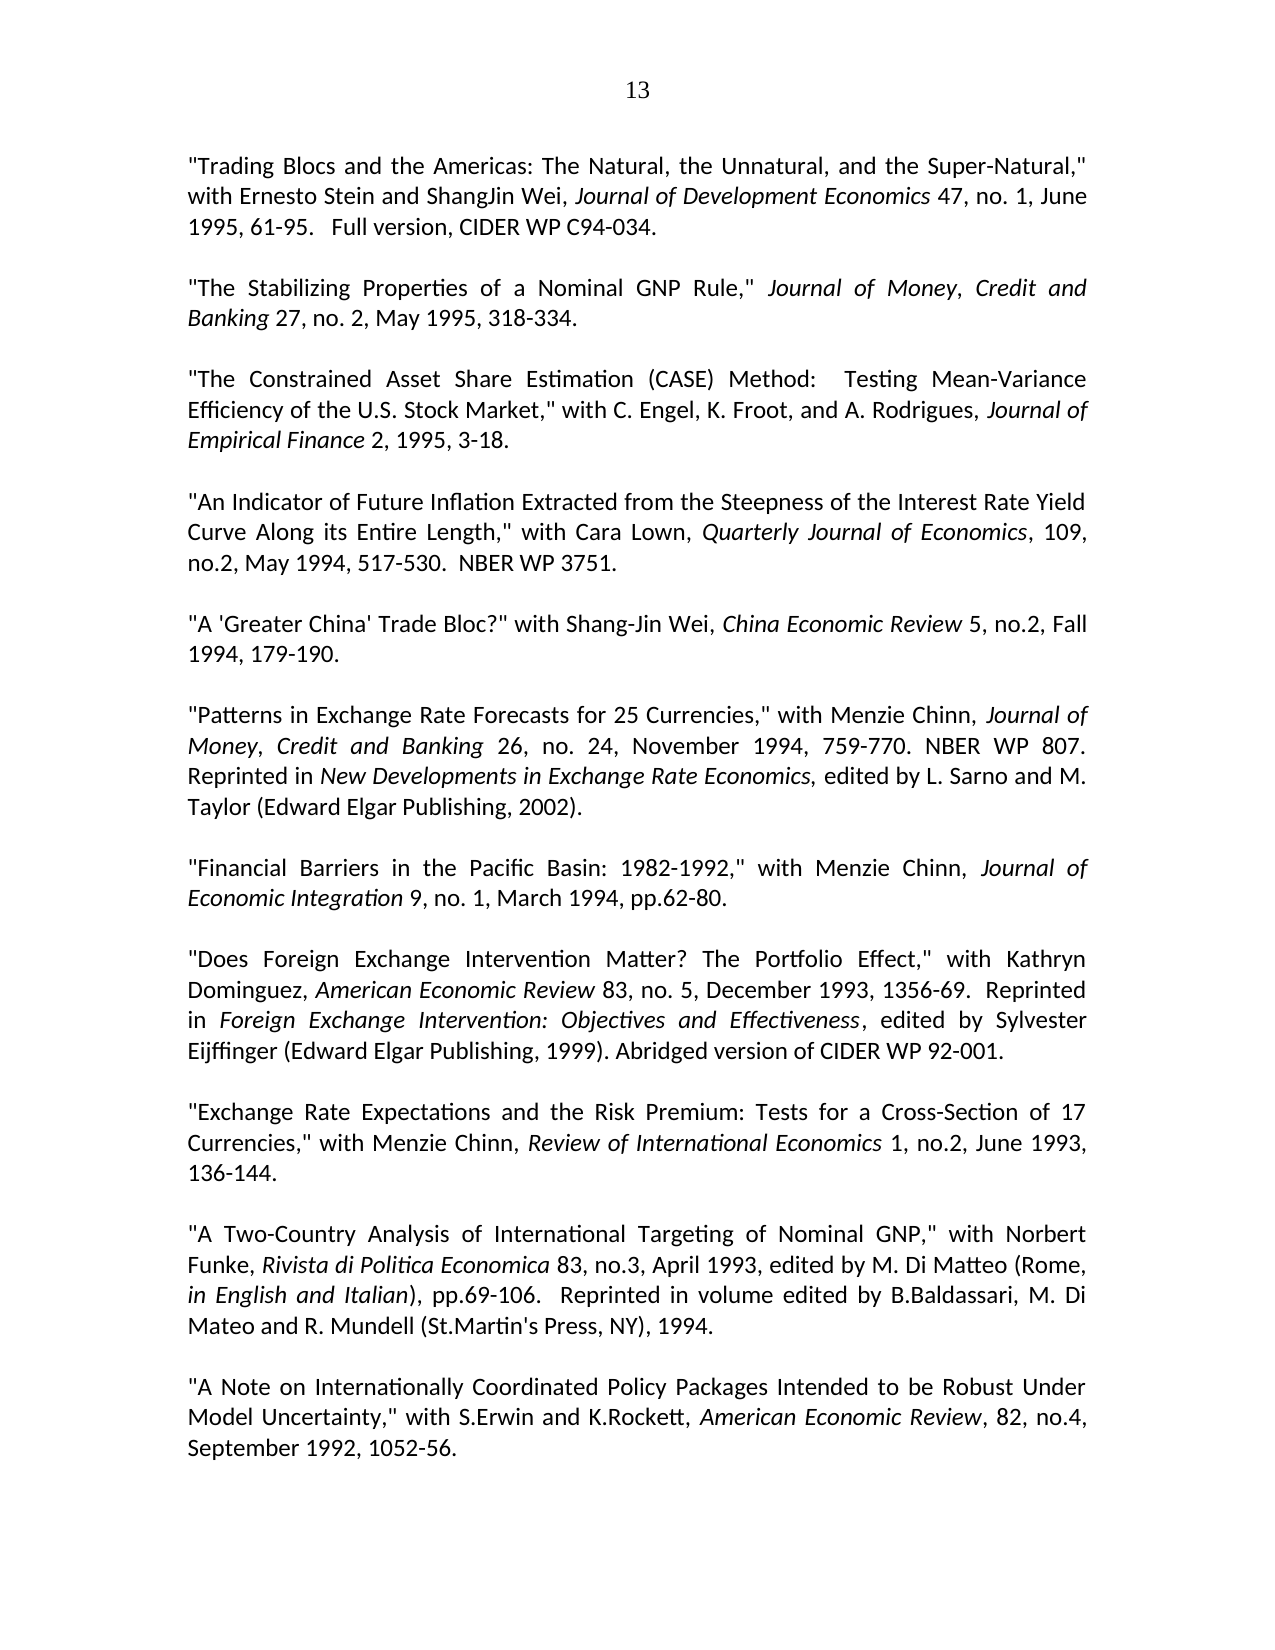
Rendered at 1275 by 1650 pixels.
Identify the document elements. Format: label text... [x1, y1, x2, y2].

text "A Two-Country Analysis of International Targeting of Nominal GNP," with Norbert Funke, Rivista di Politica Economica 83, no.3, April 1993, edited by M. Di Matteo (Rome, in English and Italian), pp.69-106. Reprinted in volume edited by B.Baldassari, M. Di Mateo and R. Mundell (St.Martin's Press, NY), 1994. [187, 1218, 1087, 1340]
text "Exchange Rate Expectations and the Risk Premium: Tests for a Cross-Section of 17 Currencies," with Menzie Chinn, Review of International Economics 1, no.2, June 1993, 136-144. [187, 1096, 1087, 1188]
text "Financial Barriers in the Pacific Basin: 1982-1992," with Menzie Chinn, Journal of Economic Integration 9, no. 1, March 1994, pp.62-80. [187, 852, 1087, 913]
text "The Stabilizing Properties of a Nominal GNP Rule," Journal of Money, Credit and Banking 27, no. 2, May 1995, 318-334. [187, 272, 1087, 333]
text "The Constrained Asset Share Estimation (CASE) Method: Testing Mean-Variance Efficiency of the U.S. Stock Market," with C. Engel, K. Froot, and A. Rodrigues, Journal of Empirical Finance 2, 1995, 3-18. [187, 364, 1087, 455]
text "A 'Greater China' Trade Bloc?" with Shang-Jin Wei, China Economic Review 5, no.2, Fall 1994, 179-190. [187, 608, 1087, 669]
text "Does Foreign Exchange Intervention Matter? The Portfolio Effect," with Kathryn Dominguez, American Economic Review 83, no. 5, December 1993, 1356-69. Reprinted in Foreign Exchange Intervention: Objectives and Effectiveness, edited by Sylvester Eijffinger (Edward Elgar Publishing, 1999). Abridged version of CIDER WP 92-001. [187, 943, 1087, 1066]
text "Trading Blocs and the Americas: The Natural, the Unnatural, and the Super-Natural," with Ernesto Stein and ShangJin Wei, Journal of Development Economics 47, no. 1, June 1995, 61-95. Full version, CIDER WP C94-034. [187, 150, 1087, 242]
text "A Note on Internationally Coordinated Policy Packages Intended to be Robust Under Model Uncertainty," with S.Erwin and K.Rockett, American Economic Review, 82, no.4, September 1992, 1052-56. [187, 1340, 1087, 1462]
text "An Indicator of Future Inflation Extracted from the Steepness of the Interest Rate Yield Curve Along its Entire Length," with Cara Lown, Quarterly Journal of Economics, 109, no.2, May 1994, 517-530. NBER WP 3751. [187, 486, 1087, 577]
text "Patterns in Exchange Rate Forecasts for 25 Currencies," with Menzie Chinn, Journal of Money, Credit and Banking 26, no. 24, November 1994, 759-770. NBER WP 807. Reprinted in New Developments in Exchange Rate Economics, edited by L. Sarno and M. Taylor (Edward Elgar Publishing, 2002). [187, 699, 1087, 821]
